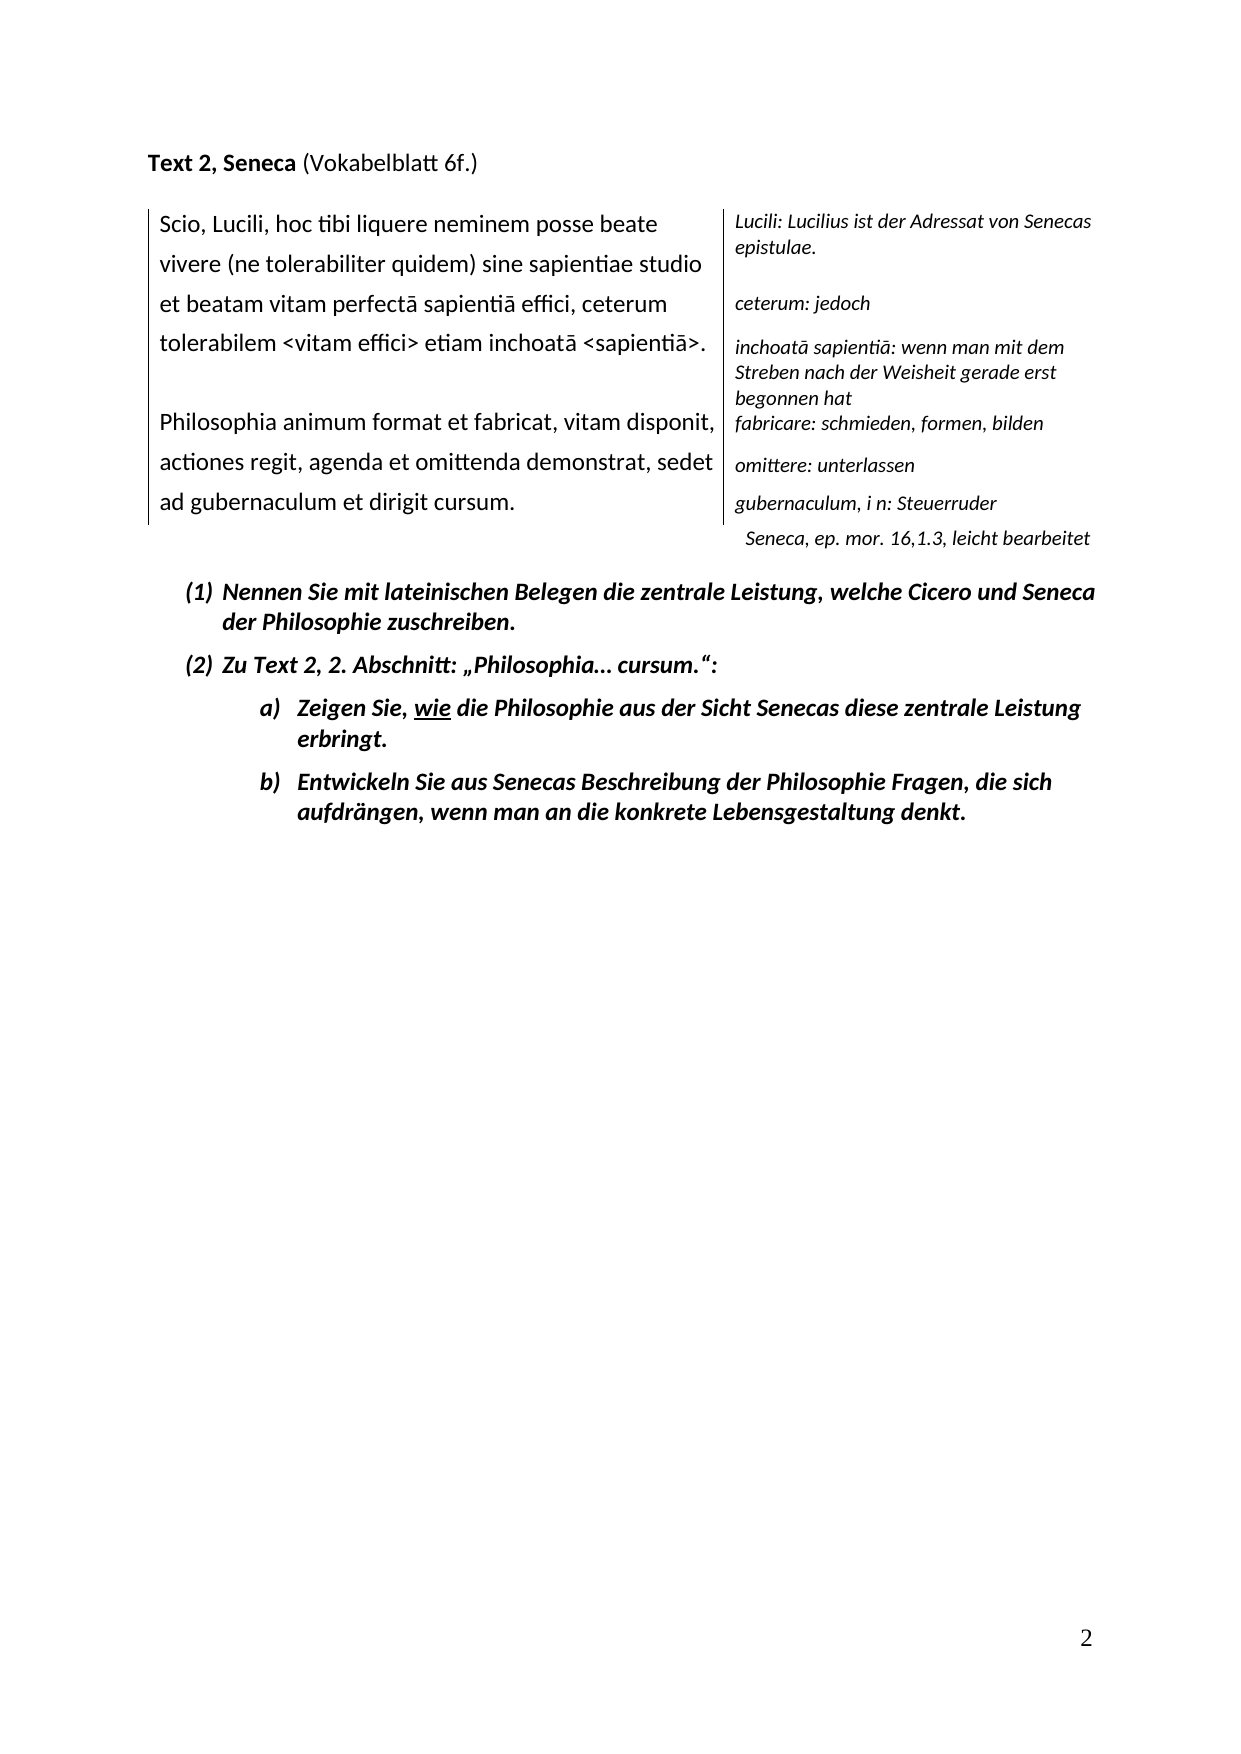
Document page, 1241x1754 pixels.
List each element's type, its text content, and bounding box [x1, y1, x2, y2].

text Seneca, ep. mor. 16,1.3, leicht bearbeitet [148, 525, 1104, 550]
table_header Scio, Lucili, hoc tibi liquere neminem posse beate vivere (ne tolerabiliter quidem) sine sapientiae studio et beatam vitam perfectā sapientiā effici, ceterum tolerabilem <vitam effici> etiam inchoatā <sapientiā>. Philosophia animum format et fabricat, vitam disponit, actiones regit, agenda et omittenda demonstrat, sedet ad gubernaculum et dirigit cursum. [149, 209, 723, 525]
table_header Lucili: Lucilius ist der Adressat von Senecas epistulae. ceterum: jedoch inchoatā sapientiā: wenn man mit dem Streben nach der Weisheit gerade erst begonnen hat fabricare: schmieden, formen, bilden omittere: unterlassen gubernaculum, i n: Steuerruder [724, 209, 1107, 525]
text Text 2, Seneca (Vokabelblatt 6f.) [148, 148, 1093, 178]
list Zu Text 2, 2. Abschnitt: „Philosophia… cursum.“: [185, 649, 1104, 680]
list Nennen Sie mit lateinischen Belegen die zentrale Leistung, welche Cicero und Seneca der Philosophie zuschreiben. [185, 576, 1104, 637]
list Entwickeln Sie aus Senecas Beschreibung der Philosophie Fragen, die sich aufdrängen, wenn man an die konkrete Lebensgestaltung denkt. [259, 766, 1104, 827]
list Zeigen Sie, wie die Philosophie aus der Sicht Senecas diese zentrale Leistung erbringt. [259, 692, 1104, 753]
